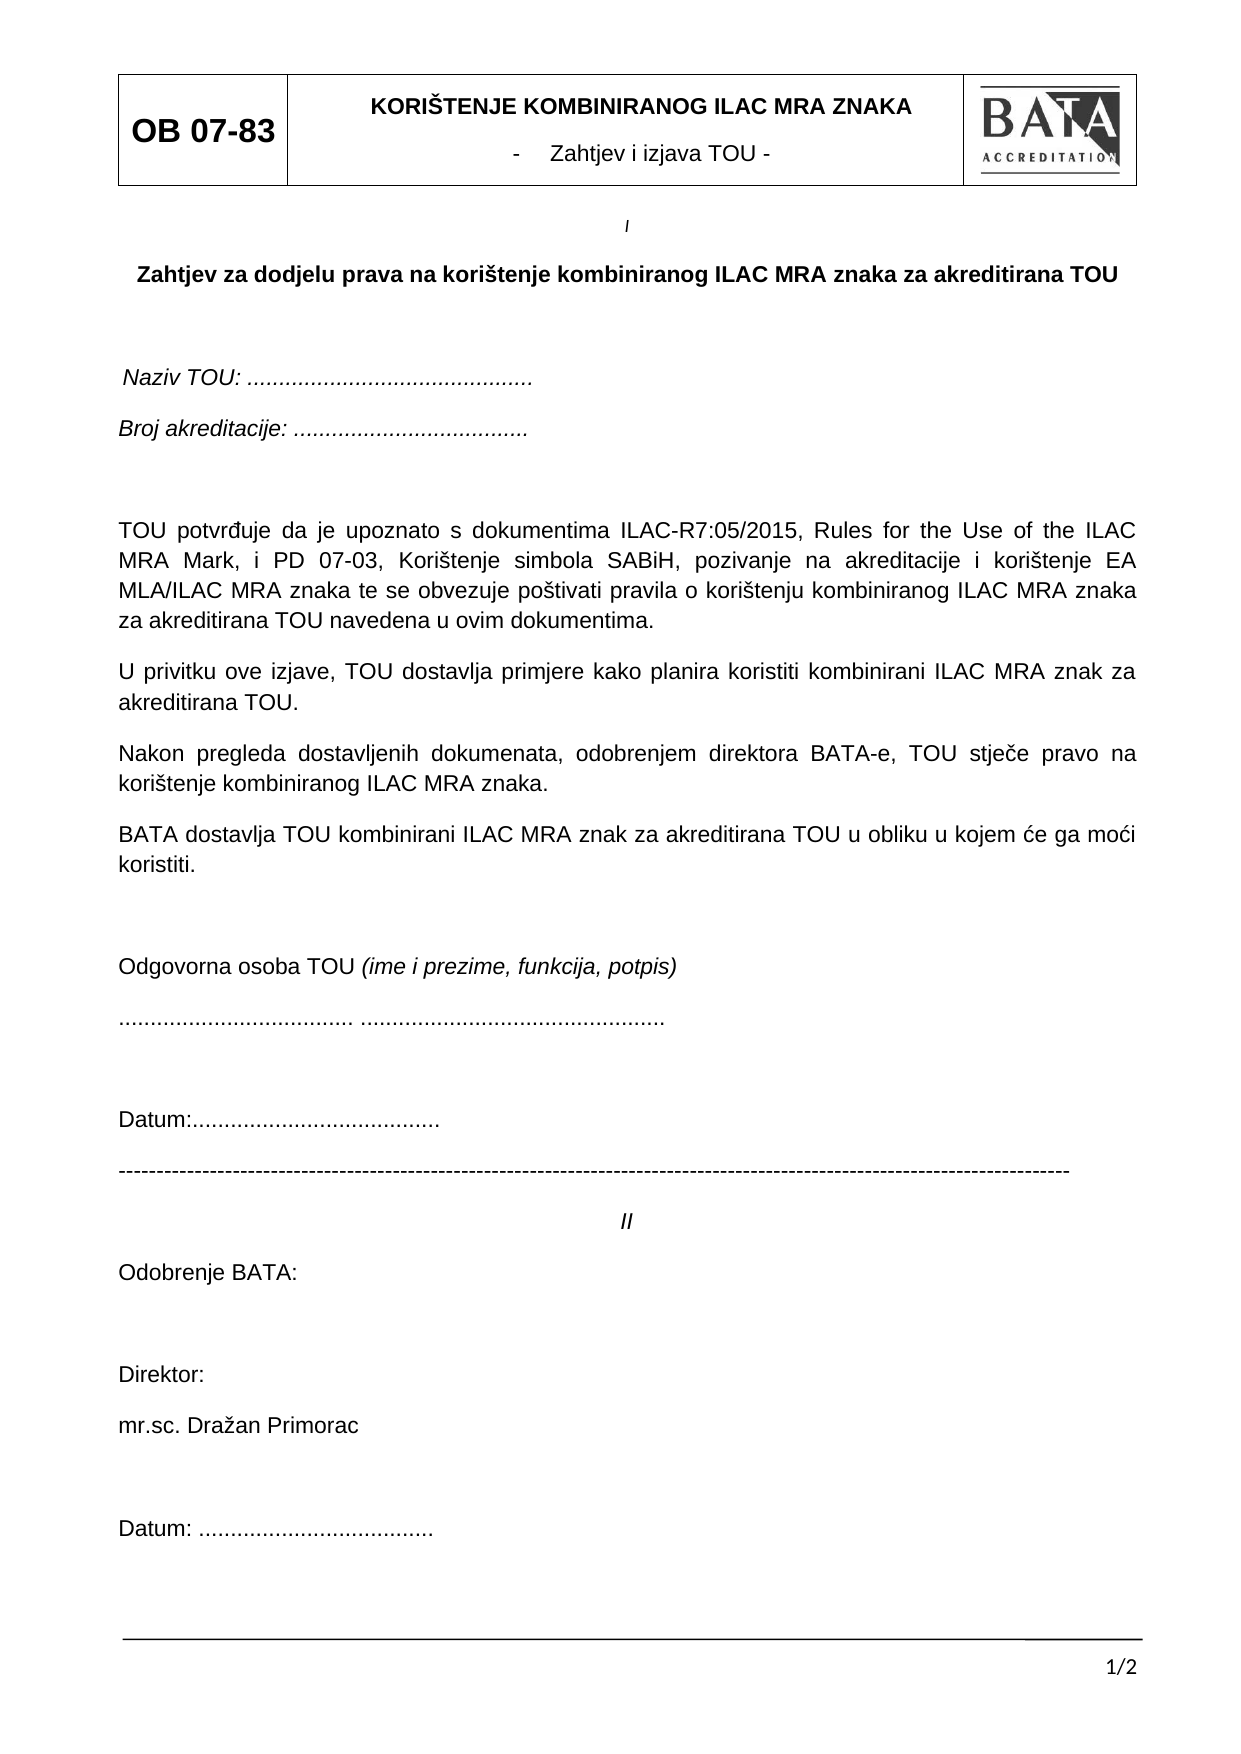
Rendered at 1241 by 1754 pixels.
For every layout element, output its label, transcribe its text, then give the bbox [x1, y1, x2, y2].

text Direktor: [118, 1361, 1137, 1388]
text Odgovorna osoba TOU (ime i prezime, funkcija, potpis) [118, 953, 1137, 979]
text Zahtjev za dodjelu prava na korištenje kombiniranog ILAC MRA znaka za akreditirana TOU [118, 261, 1137, 288]
text II [118, 1208, 1137, 1234]
text Datum: ..................................... [118, 1514, 1137, 1541]
text mr.sc. Dražan Primorac [118, 1412, 1137, 1439]
text Nakon pregleda dostavljenih dokumenata, odobrenjem direktora BATA-e, TOU stječe pravo na korištenje kombiniranog ILAC MRA znaka. [118, 739, 1137, 796]
text I [118, 214, 1137, 237]
text TOU potvrđuje da je upoznato s dokumentima ILAC-R7:05/2015, Rules for the Use of the ILAC MRA Mark, i PD 07-03, Korištenje simbola SABiH, pozivanje na akreditacije i korištenje EA MLA/ILAC MRA znaka te se obvezuje poštivati pravila o korištenju kombiniranog ILAC MRA znaka za akreditirana TOU navedena u ovim dokumentima. [118, 517, 1137, 633]
text ----------------------------------------------------------------------------------------------------------------------------- [118, 1157, 1137, 1183]
picture [980, 86, 1120, 174]
text Broj akreditacije: ..................................... [118, 414, 1137, 441]
text Naziv TOU: ............................................. [118, 363, 1137, 390]
text BATA dostavlja TOU kombinirani ILAC MRA znak za akreditirana TOU u obliku u kojem će ga moći koristiti. [118, 821, 1137, 877]
text U privitku ove izjave, TOU dostavlja primjere kako planira koristiti kombinirani ILAC MRA znak za akreditirana TOU. [118, 658, 1137, 715]
text ..................................... ................................................ [118, 1004, 1137, 1030]
text Odobrenje BATA: [118, 1259, 1137, 1286]
text Datum:....................................... [118, 1106, 1137, 1132]
